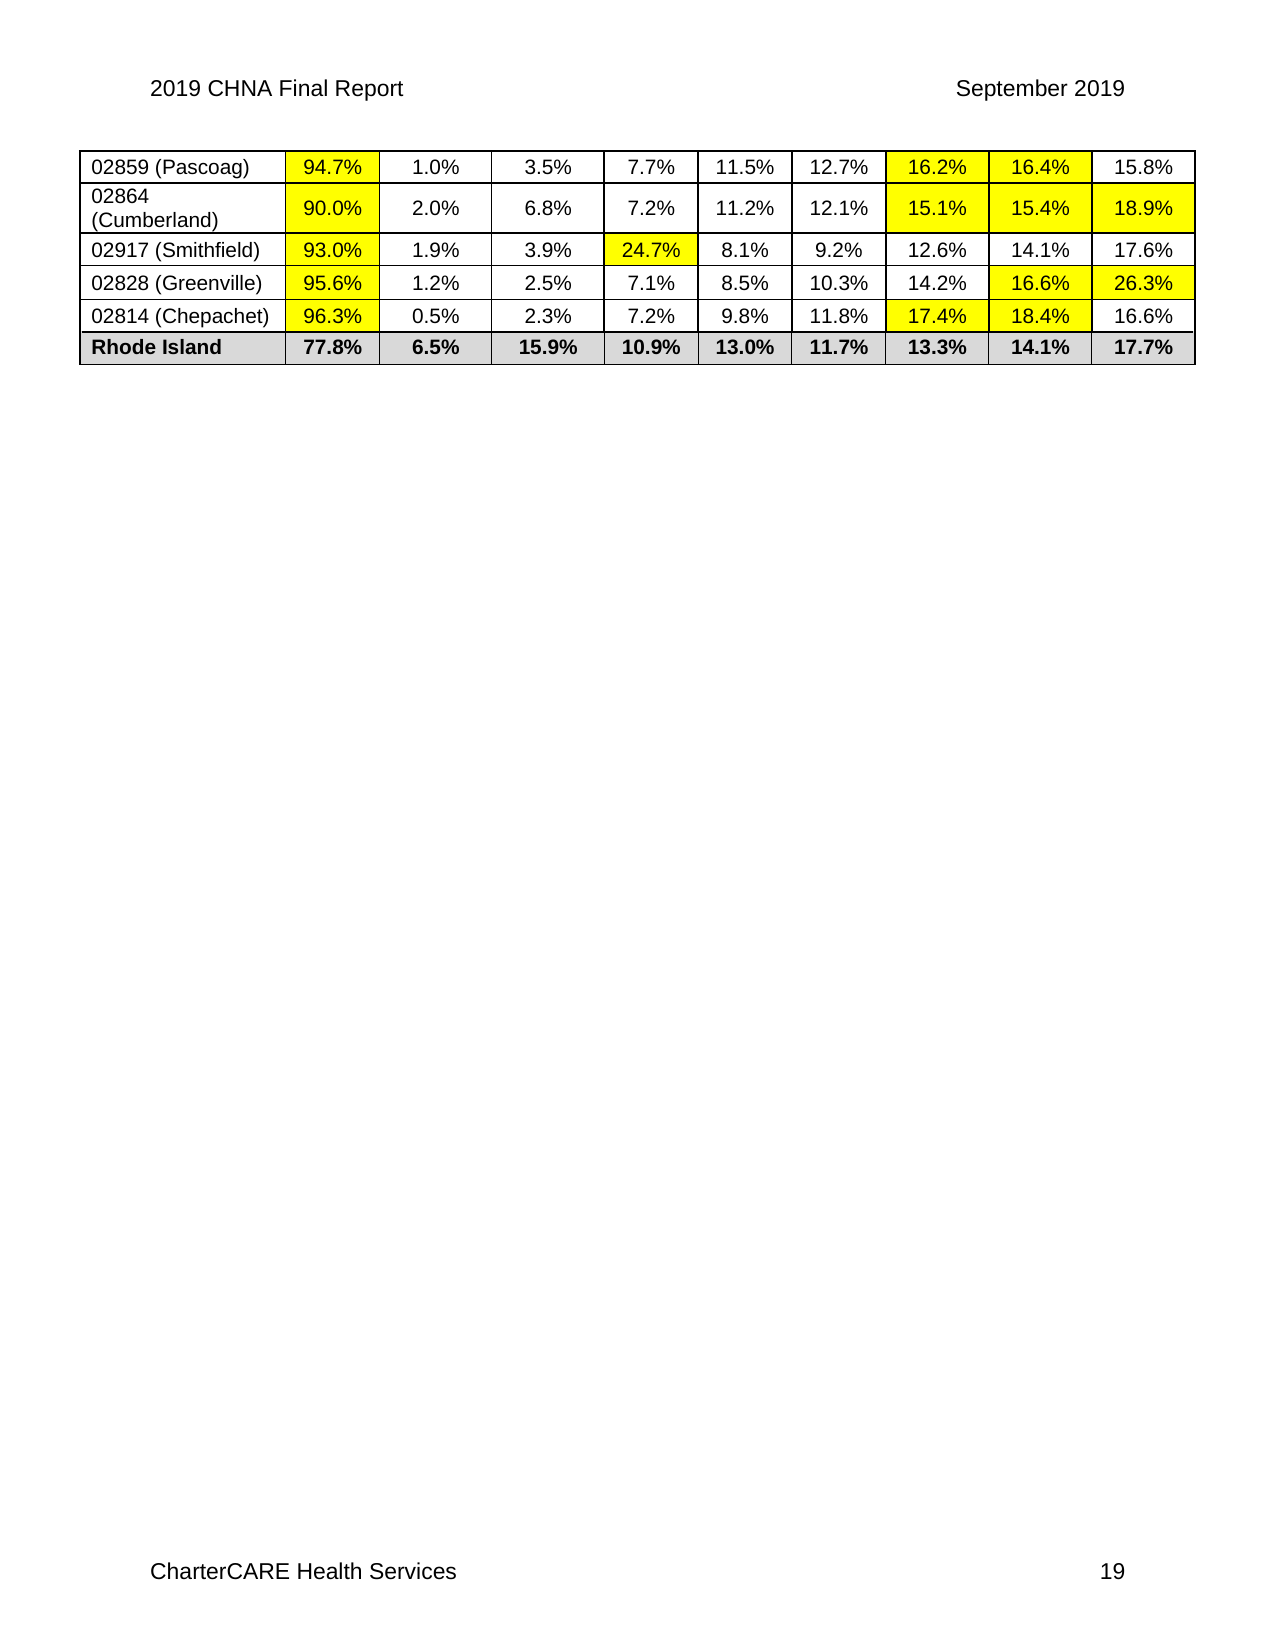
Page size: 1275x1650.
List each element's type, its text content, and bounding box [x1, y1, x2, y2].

table_cell 02814 (Chepachet) [81, 300, 285, 331]
table_cell 94.7% [286, 152, 379, 182]
table_cell 13.3% [886, 333, 988, 364]
table_cell 10.3% [793, 266, 885, 299]
table_cell 02864 (Cumberland) [81, 184, 285, 232]
table_cell 2.5% [492, 266, 603, 299]
table_cell 12.6% [887, 234, 988, 265]
table_cell 11.8% [793, 300, 885, 331]
table_cell 3.9% [492, 234, 603, 265]
table_cell 10.9% [605, 333, 698, 364]
table_cell 16.6% [990, 266, 1091, 299]
table_cell 18.9% [1093, 184, 1194, 232]
table_cell 2.3% [492, 300, 603, 331]
table_cell 1.2% [380, 266, 491, 299]
table_cell 16.2% [887, 152, 988, 182]
table_cell 96.3% [286, 300, 379, 331]
table_cell 6.5% [380, 333, 491, 364]
table_cell 24.7% [605, 234, 697, 265]
table_cell 77.8% [286, 333, 379, 364]
table_cell 13.0% [699, 333, 791, 364]
table_cell 17.6% [1093, 234, 1194, 265]
table_cell 95.6% [286, 266, 379, 299]
table_cell 1.9% [380, 234, 491, 265]
table_cell Rhode Island [81, 332, 285, 364]
table_cell 9.2% [793, 234, 885, 265]
table_cell 15.8% [1093, 152, 1194, 182]
table_cell 16.6% [1093, 300, 1194, 331]
table_cell 9.8% [699, 300, 791, 331]
table_cell 2.0% [380, 184, 491, 232]
table_cell 8.1% [699, 234, 791, 265]
table_cell 1.0% [380, 152, 491, 182]
table_cell 17.4% [887, 300, 988, 331]
table_cell 11.5% [699, 152, 791, 182]
table_cell 7.1% [605, 266, 697, 299]
table_cell 11.7% [792, 333, 885, 364]
table_cell 18.4% [990, 300, 1091, 331]
table_cell 11.2% [699, 184, 791, 232]
table_cell 15.9% [492, 333, 604, 364]
table_cell 0.5% [380, 300, 491, 331]
table_cell 3.5% [492, 152, 603, 182]
table_cell 14.1% [990, 234, 1091, 265]
table_cell 7.7% [605, 152, 697, 182]
table_cell 02828 (Greenville) [81, 266, 285, 299]
table_cell 8.5% [699, 266, 791, 299]
table_cell 90.0% [286, 184, 379, 232]
table_cell 14.2% [887, 266, 988, 299]
table_cell 7.2% [605, 184, 697, 232]
table_cell 93.0% [286, 234, 379, 265]
table_cell 12.1% [793, 184, 885, 232]
table_cell 16.4% [990, 152, 1091, 182]
table_cell 02859 (Pascoag) [81, 152, 285, 182]
table_cell 14.1% [989, 333, 1091, 364]
table_cell 17.7% [1092, 331, 1194, 364]
table_cell 02917 (Smithfield) [81, 234, 285, 265]
table_cell 6.8% [492, 184, 603, 232]
table_cell 15.1% [887, 184, 988, 232]
table_cell 12.7% [793, 152, 885, 182]
table_cell 26.3% [1093, 266, 1194, 299]
table_cell 7.2% [605, 300, 697, 331]
table_cell 15.4% [990, 184, 1091, 232]
